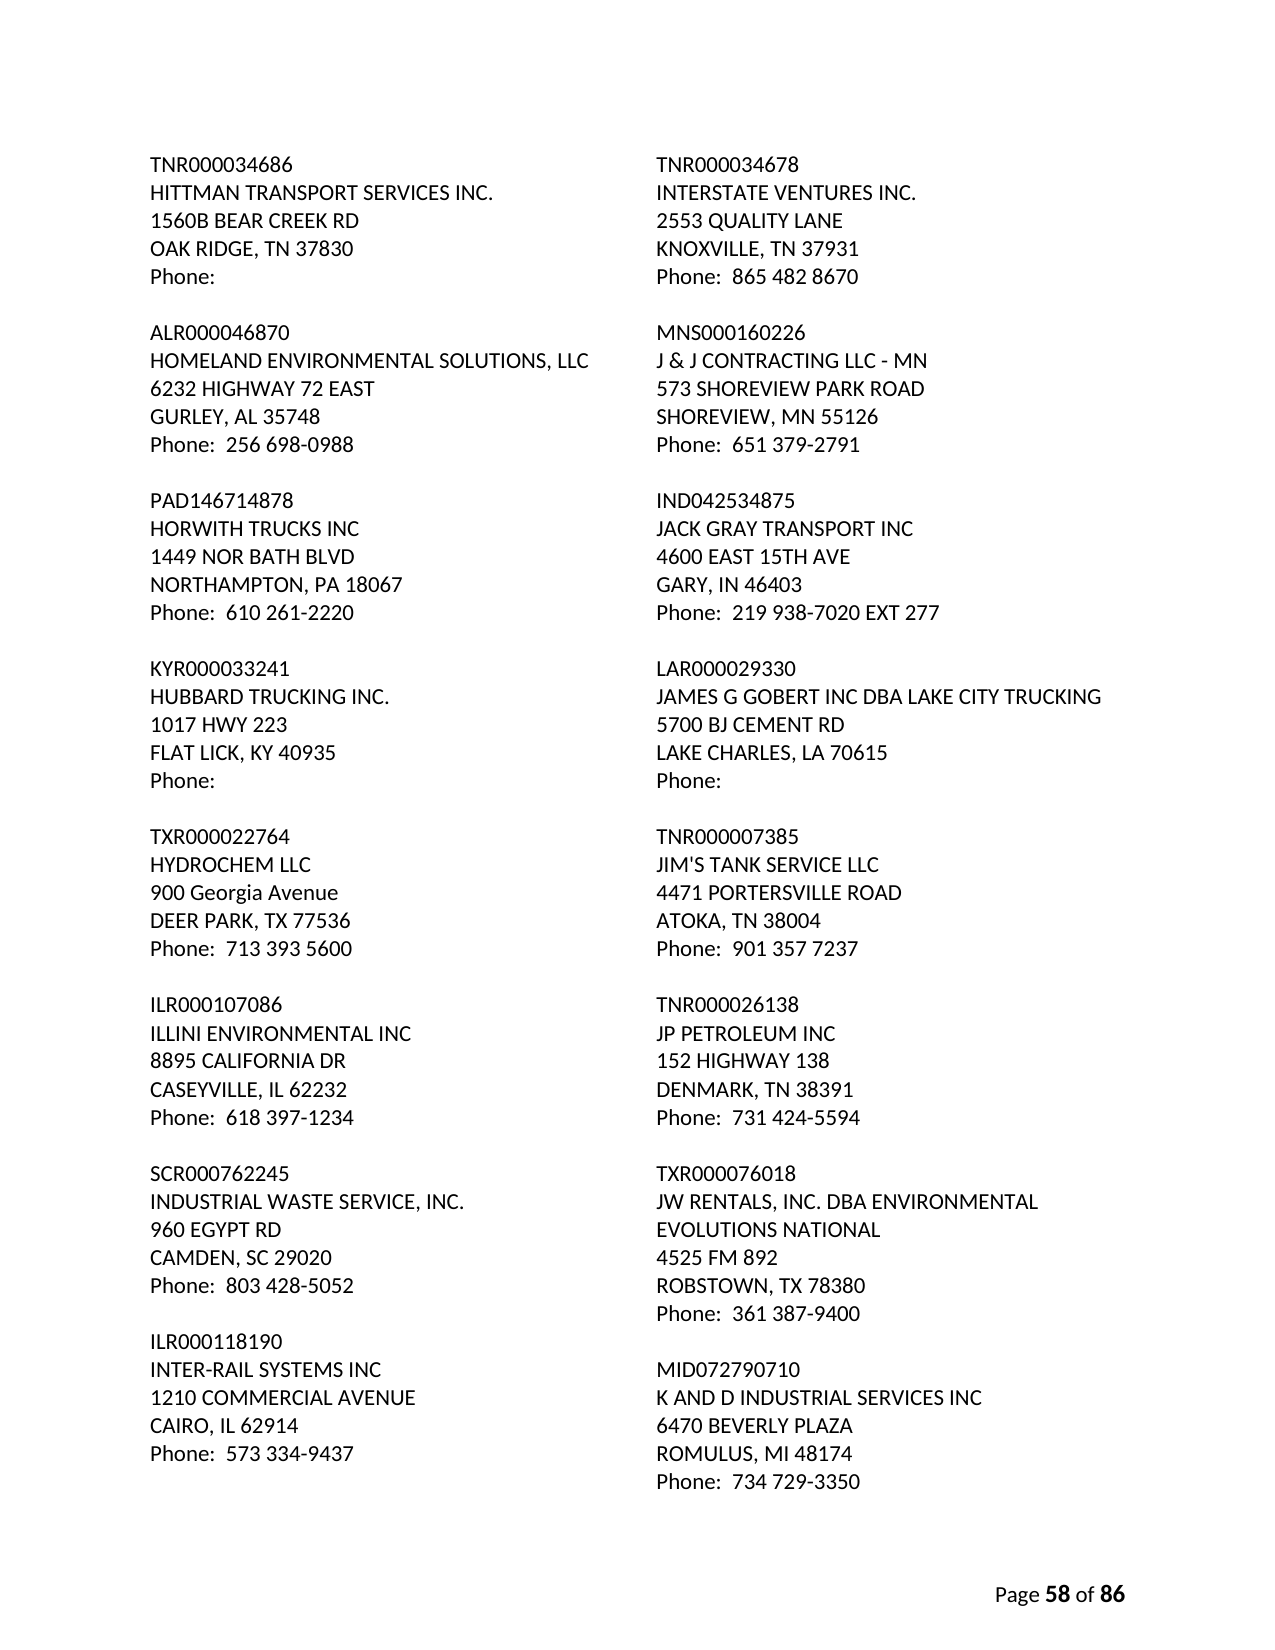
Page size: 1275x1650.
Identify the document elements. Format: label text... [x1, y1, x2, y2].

text 960 EGYPT RD [150, 1215, 619, 1243]
text Phone: 618 397-1234 [150, 1103, 619, 1131]
text HITTMAN TRANSPORT SERVICES INC. [150, 178, 619, 206]
text Phone: 734 729-3350 [656, 1467, 1125, 1495]
text Phone: [656, 766, 1125, 794]
text Phone: [150, 766, 619, 794]
text KYR000033241 [150, 654, 619, 682]
text Phone: 901 357 7237 [656, 934, 1125, 963]
text CASEYVILLE, IL 62232 [150, 1075, 619, 1103]
text Phone: 573 334-9437 [150, 1439, 619, 1467]
text INTER-RAIL SYSTEMS INC [150, 1355, 619, 1383]
text ROMULUS, MI 48174 [656, 1439, 1125, 1467]
text Phone: 610 261-2220 [150, 598, 619, 626]
text 4471 PORTERSVILLE ROAD [656, 878, 1125, 907]
text JIM'S TANK SERVICE LLC [656, 851, 1125, 878]
text HYDROCHEM LLC [150, 851, 619, 878]
text NORTHAMPTON, PA 18067 [150, 570, 619, 598]
text OAK RIDGE, TN 37830 [150, 234, 619, 262]
text SCR000762245 [150, 1159, 619, 1187]
text ATOKA, TN 38004 [656, 907, 1125, 934]
text 1449 NOR BATH BLVD [150, 542, 619, 570]
text J & J CONTRACTING LLC - MN [656, 346, 1125, 374]
text ROBSTOWN, TX 78380 [656, 1271, 1125, 1299]
text Phone: 219 938-7020 EXT 277 [656, 598, 1125, 626]
text CAMDEN, SC 29020 [150, 1243, 619, 1271]
text Phone: 361 387-9400 [656, 1299, 1125, 1327]
text ILR000118190 [150, 1327, 619, 1355]
text SHOREVIEW, MN 55126 [656, 402, 1125, 430]
text MNS000160226 [656, 318, 1125, 346]
text CAIRO, IL 62914 [150, 1411, 619, 1439]
text LAKE CHARLES, LA 70615 [656, 738, 1125, 766]
text 6232 HIGHWAY 72 EAST [150, 374, 619, 402]
text TNR000007385 [656, 822, 1125, 851]
text 1210 COMMERCIAL AVENUE [150, 1383, 619, 1411]
text INTERSTATE VENTURES INC. [656, 178, 1125, 206]
text ALR000046870 [150, 318, 619, 346]
text 6470 BEVERLY PLAZA [656, 1411, 1125, 1439]
text Phone: 256 698-0988 [150, 430, 619, 458]
text Phone: [150, 262, 619, 290]
text JACK GRAY TRANSPORT INC [656, 514, 1125, 542]
text HUBBARD TRUCKING INC. [150, 682, 619, 710]
text 4525 FM 892 [656, 1243, 1125, 1271]
text IND042534875 [656, 486, 1125, 514]
text MID072790710 [656, 1355, 1125, 1383]
text 8895 CALIFORNIA DR [150, 1047, 619, 1075]
text TNR000034678 [656, 150, 1125, 178]
text TNR000034686 [150, 150, 619, 178]
text 900 Georgia Avenue [150, 878, 619, 907]
text TXR000076018 [656, 1159, 1125, 1187]
text TNR000026138 [656, 991, 1125, 1019]
text 1017 HWY 223 [150, 710, 619, 738]
text LAR000029330 [656, 654, 1125, 682]
text 4600 EAST 15TH AVE [656, 542, 1125, 570]
text FLAT LICK, KY 40935 [150, 738, 619, 766]
text INDUSTRIAL WASTE SERVICE, INC. [150, 1187, 619, 1215]
text DEER PARK, TX 77536 [150, 907, 619, 934]
text JAMES G GOBERT INC DBA LAKE CITY TRUCKING [656, 682, 1125, 710]
text Phone: 731 424-5594 [656, 1103, 1125, 1131]
text 152 HIGHWAY 138 [656, 1047, 1125, 1075]
text GURLEY, AL 35748 [150, 402, 619, 430]
text 5700 BJ CEMENT RD [656, 710, 1125, 738]
text Phone: 865 482 8670 [656, 262, 1125, 290]
text HOMELAND ENVIRONMENTAL SOLUTIONS, LLC [150, 346, 619, 374]
text GARY, IN 46403 [656, 570, 1125, 598]
text ILLINI ENVIRONMENTAL INC [150, 1019, 619, 1047]
text KNOXVILLE, TN 37931 [656, 234, 1125, 262]
text JW RENTALS, INC. DBA ENVIRONMENTAL EVOLUTIONS NATIONAL [656, 1187, 1125, 1243]
text 1560B BEAR CREEK RD [150, 206, 619, 234]
text HORWITH TRUCKS INC [150, 514, 619, 542]
text PAD146714878 [150, 486, 619, 514]
text TXR000022764 [150, 822, 619, 851]
text JP PETROLEUM INC [656, 1019, 1125, 1047]
text Phone: 713 393 5600 [150, 934, 619, 963]
text 573 SHOREVIEW PARK ROAD [656, 374, 1125, 402]
text ILR000107086 [150, 991, 619, 1019]
text K AND D INDUSTRIAL SERVICES INC [656, 1383, 1125, 1411]
text Phone: 651 379-2791 [656, 430, 1125, 458]
text Phone: 803 428-5052 [150, 1271, 619, 1299]
text DENMARK, TN 38391 [656, 1075, 1125, 1103]
text 2553 QUALITY LANE [656, 206, 1125, 234]
